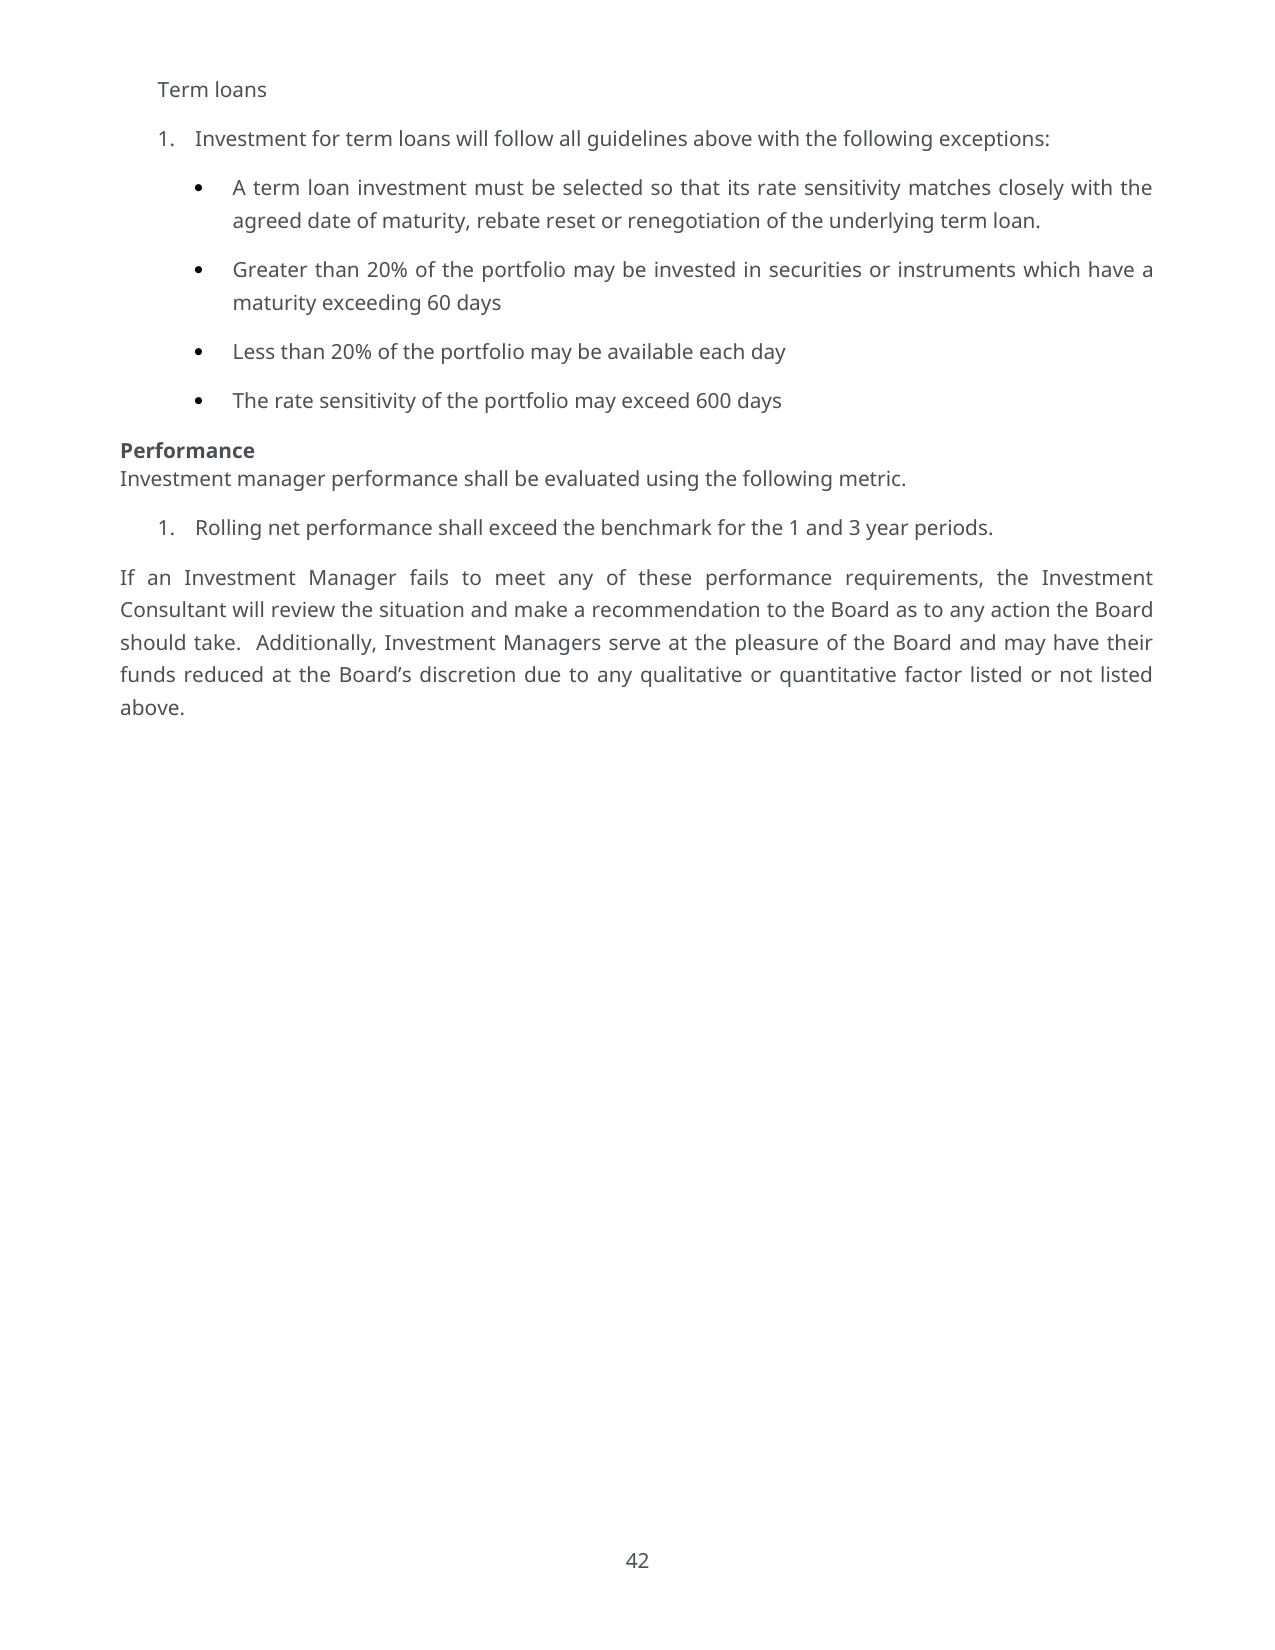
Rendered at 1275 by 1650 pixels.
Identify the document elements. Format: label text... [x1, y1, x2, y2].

list Performance [120, 436, 1155, 464]
list Rolling net performance shall exceed the benchmark for the 1 and 3 year periods. [157, 513, 1155, 542]
text Investment manager performance shall be evaluated using the following metric. [120, 464, 1155, 493]
list Investment for term loans will follow all guidelines above with the following exceptions: [157, 124, 1155, 153]
list The rate sensitivity of the portfolio may exceed 600 days [195, 387, 1155, 415]
text If an Investment Manager fails to meet any of these performance requirements, the Investment Consultant will review the situation and make a recommendation to the Board as to any action the Board should take. Additionally, Investment Managers serve at the pleasure of the Board and may have their funds reduced at the Board’s discretion due to any qualitative or quantitative factor listed or not listed above. [120, 563, 1155, 722]
list A term loan investment must be selected so that its rate sensitivity matches closely with the agreed date of maturity, rebate reset or renegotiation of the underlying term loan. [195, 173, 1155, 234]
list Less than 20% of the portfolio may be available each day [195, 337, 1155, 366]
list Term loans [120, 75, 1155, 103]
list Greater than 20% of the portfolio may be invested in securities or instruments which have a maturity exceeding 60 days [195, 255, 1155, 316]
